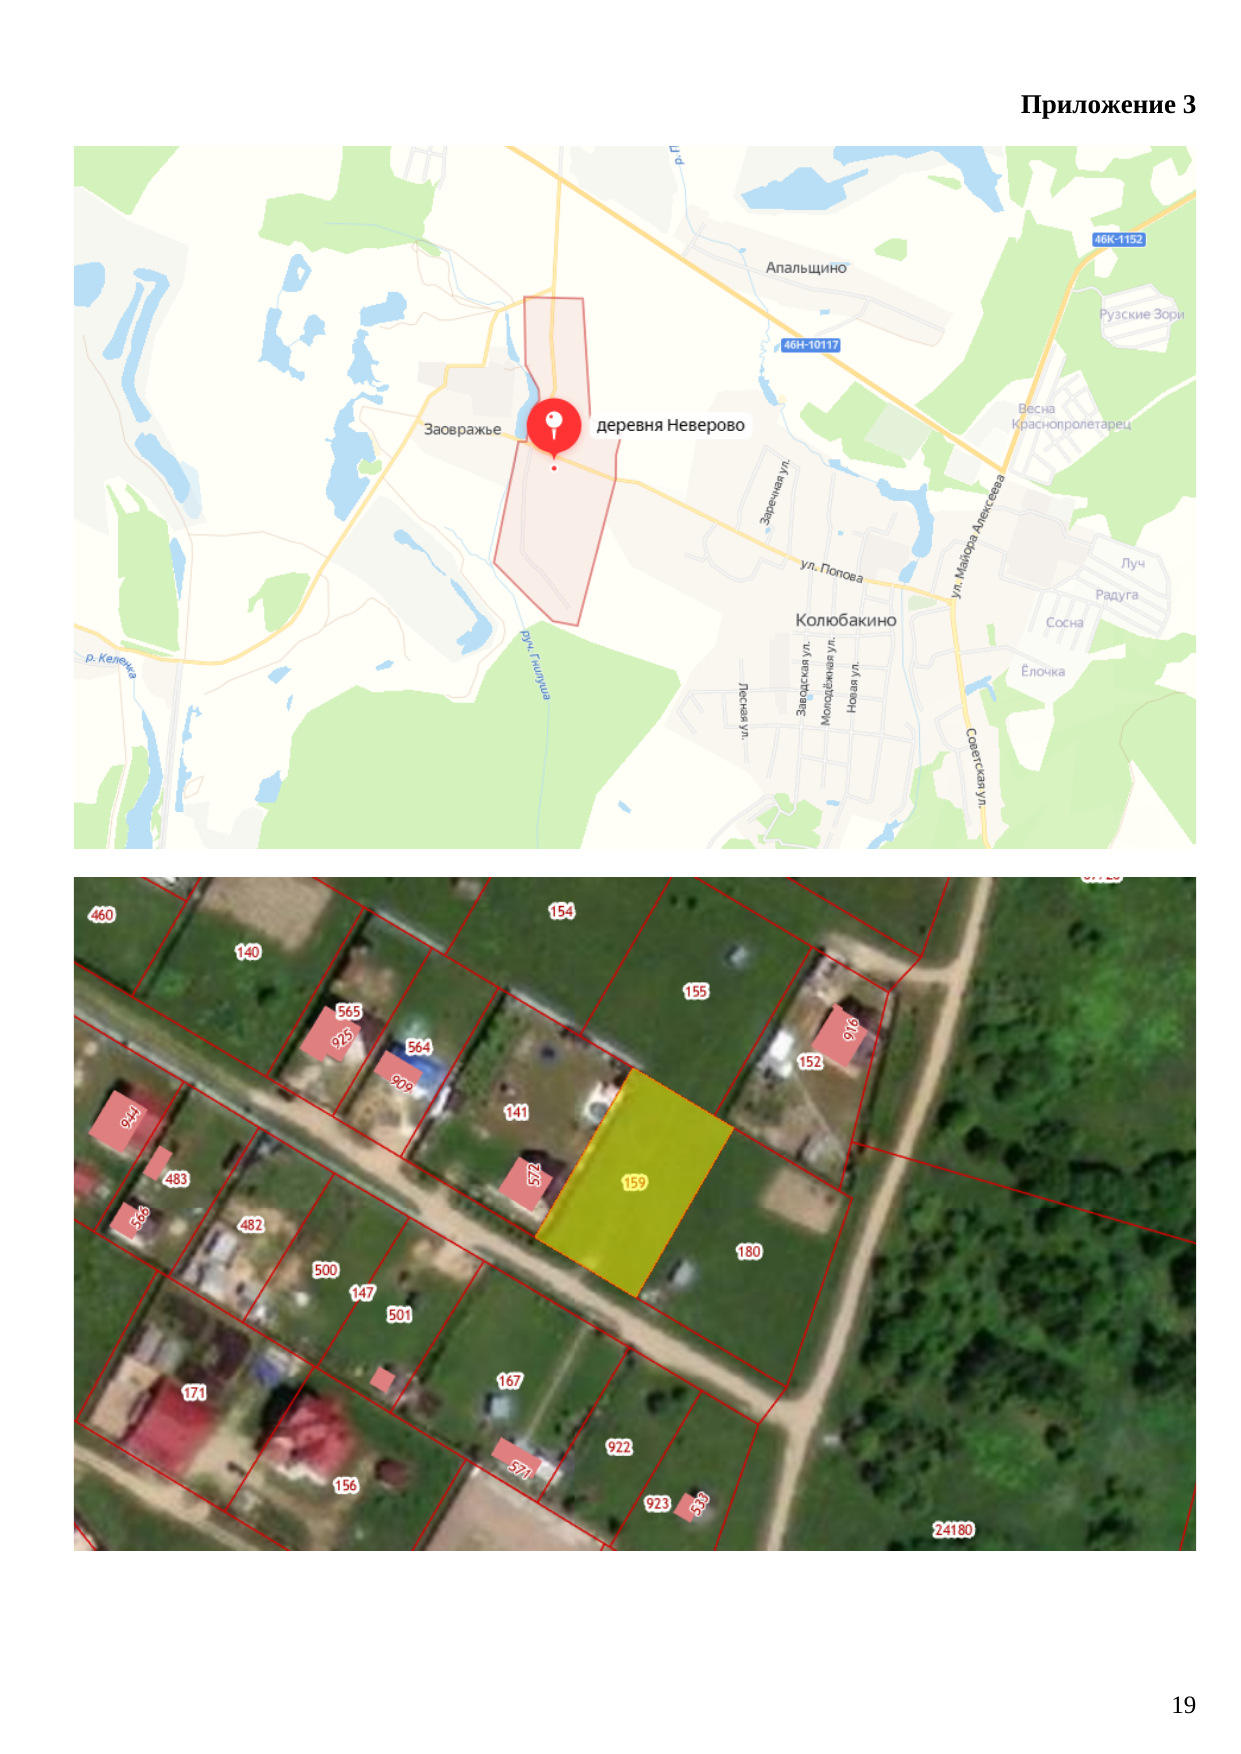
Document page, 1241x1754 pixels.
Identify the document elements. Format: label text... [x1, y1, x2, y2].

picture [73, 877, 1197, 1551]
subtitle Приложение 3 [14, 89, 1196, 120]
picture [73, 146, 1197, 849]
